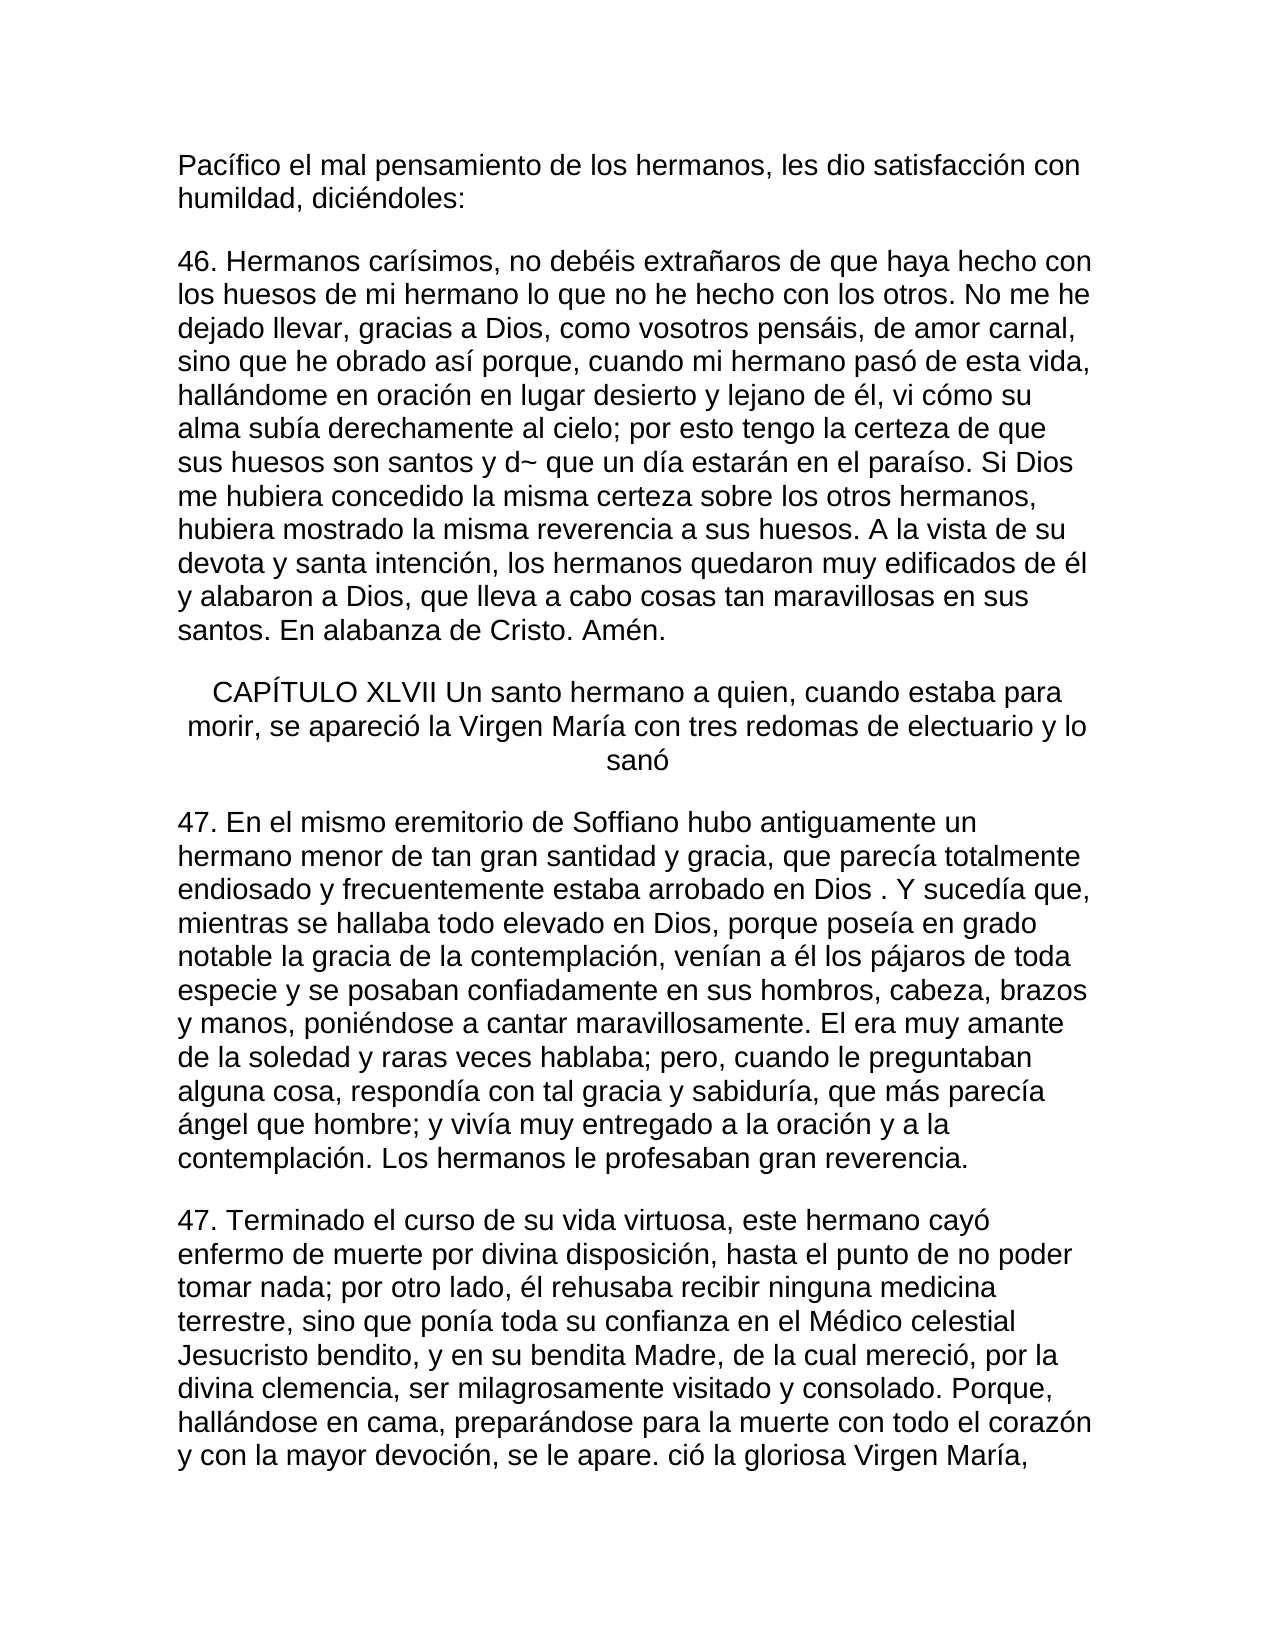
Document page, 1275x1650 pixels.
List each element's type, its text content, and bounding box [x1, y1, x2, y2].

text 47. En el mismo eremitorio de Soffiano hubo antiguamente un hermano menor de tan gran santidad y gracia, que parecía totalmente endiosado y frecuentemente estaba arrobado en Dios . Y sucedía que, mientras se hallaba todo elevado en Dios, porque poseía en grado notable la gracia de la contemplación, venían a él los pájaros de toda especie y se posaban confiadamente en sus hombros, cabeza, brazos y manos, poniéndose a cantar maravillosamente. El era muy amante de la soledad y raras veces hablaba; pero, cuando le preguntaban alguna cosa, respondía con tal gracia y sabiduría, que más parecía ángel que hombre; y vivía muy entregado a la oración y a la contemplación. Los hermanos le profesaban gran reverencia. [177, 805, 1098, 1174]
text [177, 148, 1098, 215]
text 46. Hermanos carísimos, no debéis extrañaros de que haya hecho con los huesos de mi hermano lo que no he hecho con los otros. No me he dejado llevar, gracias a Dios, como vosotros pensáis, de amor carnal, sino que he obrado así porque, cuando mi hermano pasó de esta vida, hallándome en oración en lugar desierto y lejano de él, vi cómo su alma subía derechamente al cielo; por esto tengo la certeza de que sus huesos son santos y d~ que un día estarán en el paraíso. Si Dios me hubiera concedido la misma certeza sobre los otros hermanos, hubiera mostrado la misma reverencia a sus huesos. A la vista de su devota y santa intención, los hermanos quedaron muy edificados de él y alabaron a Dios, que lleva a cabo cosas tan maravillosas en sus santos. En alabanza de Cristo. Amén. [177, 244, 1098, 646]
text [177, 1203, 1098, 1472]
text CAPÍTULO XLVII Un santo hermano a quien, cuando estaba para morir, se apareció la Virgen María con tres redomas de electuario y lo sanó [177, 676, 1098, 776]
